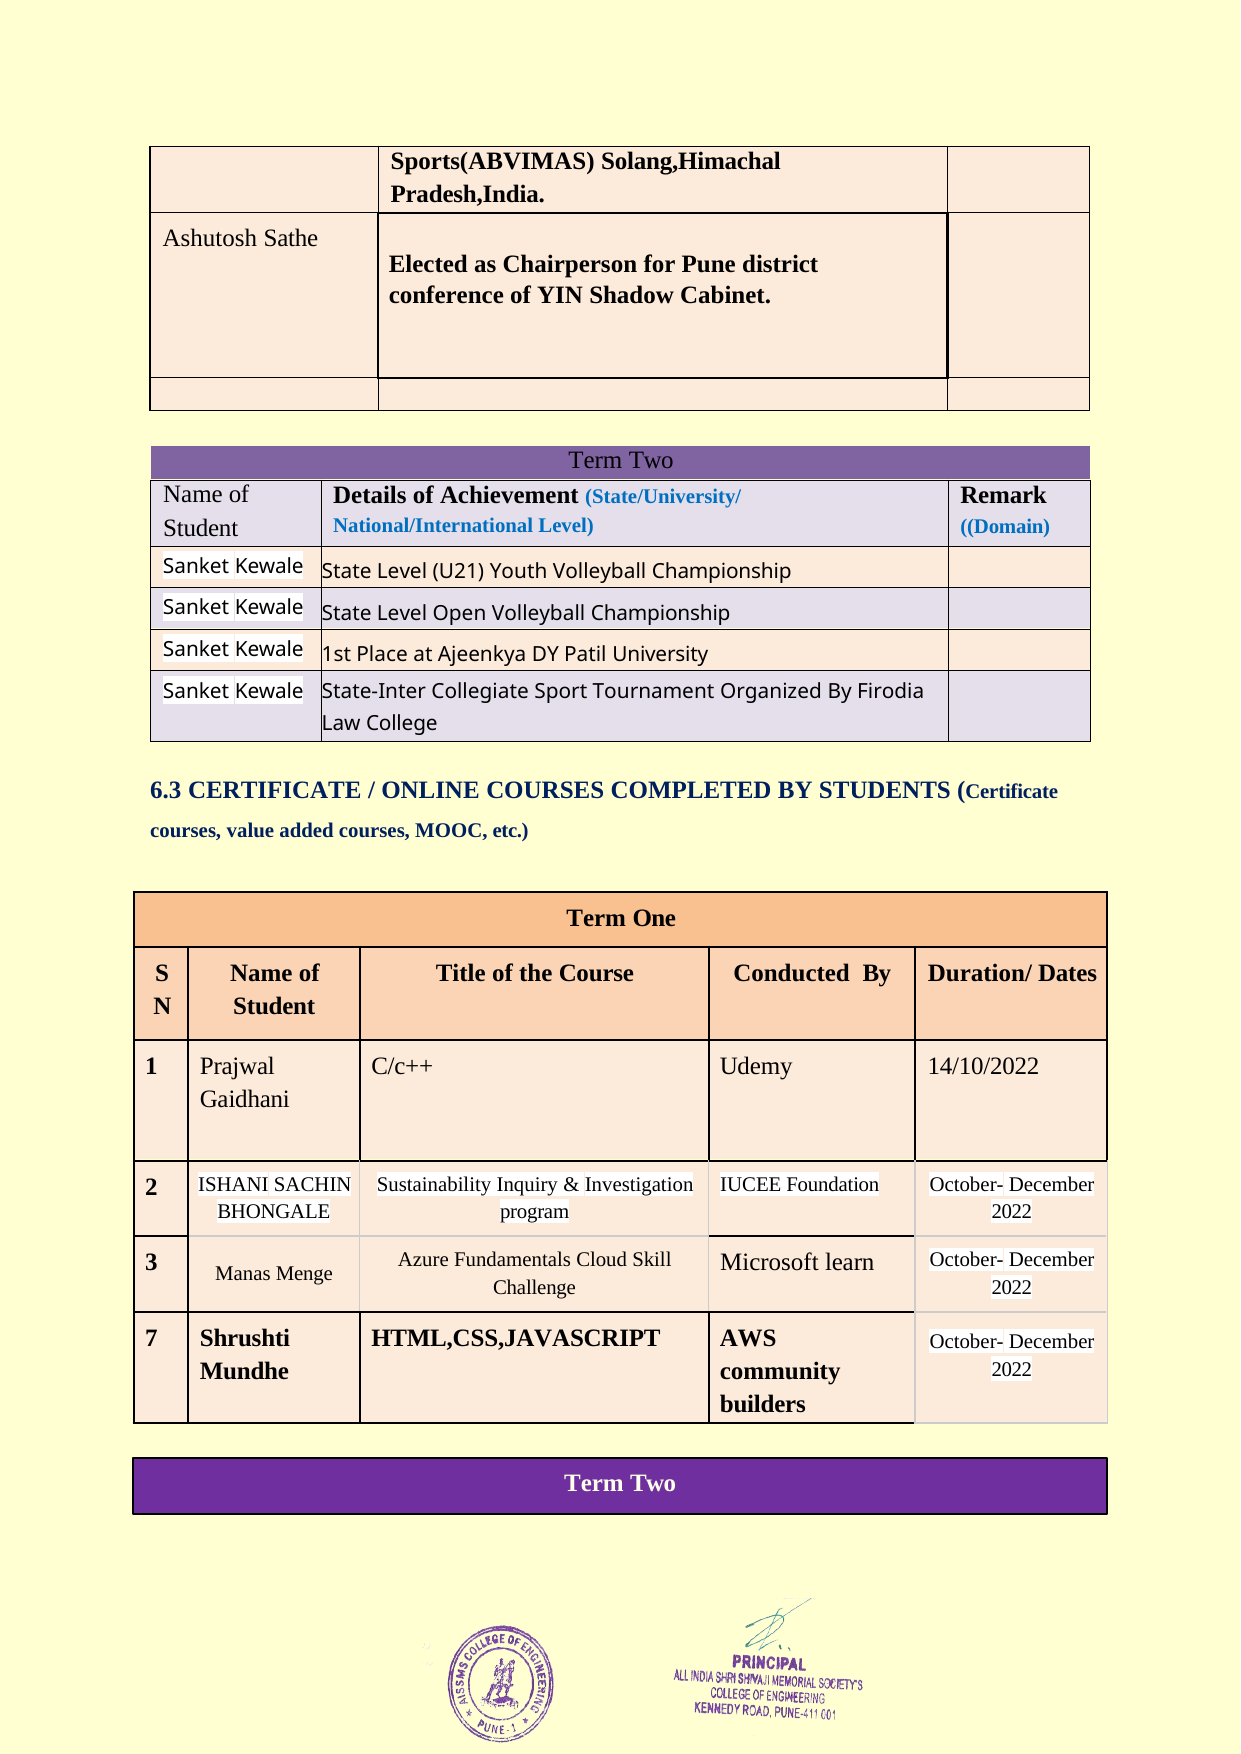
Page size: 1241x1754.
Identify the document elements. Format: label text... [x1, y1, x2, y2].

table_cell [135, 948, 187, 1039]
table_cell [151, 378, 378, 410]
list CERTIFICATE / ONLINE COURSES COMPLETED BY STUDENTS (Certificate [150, 775, 1196, 804]
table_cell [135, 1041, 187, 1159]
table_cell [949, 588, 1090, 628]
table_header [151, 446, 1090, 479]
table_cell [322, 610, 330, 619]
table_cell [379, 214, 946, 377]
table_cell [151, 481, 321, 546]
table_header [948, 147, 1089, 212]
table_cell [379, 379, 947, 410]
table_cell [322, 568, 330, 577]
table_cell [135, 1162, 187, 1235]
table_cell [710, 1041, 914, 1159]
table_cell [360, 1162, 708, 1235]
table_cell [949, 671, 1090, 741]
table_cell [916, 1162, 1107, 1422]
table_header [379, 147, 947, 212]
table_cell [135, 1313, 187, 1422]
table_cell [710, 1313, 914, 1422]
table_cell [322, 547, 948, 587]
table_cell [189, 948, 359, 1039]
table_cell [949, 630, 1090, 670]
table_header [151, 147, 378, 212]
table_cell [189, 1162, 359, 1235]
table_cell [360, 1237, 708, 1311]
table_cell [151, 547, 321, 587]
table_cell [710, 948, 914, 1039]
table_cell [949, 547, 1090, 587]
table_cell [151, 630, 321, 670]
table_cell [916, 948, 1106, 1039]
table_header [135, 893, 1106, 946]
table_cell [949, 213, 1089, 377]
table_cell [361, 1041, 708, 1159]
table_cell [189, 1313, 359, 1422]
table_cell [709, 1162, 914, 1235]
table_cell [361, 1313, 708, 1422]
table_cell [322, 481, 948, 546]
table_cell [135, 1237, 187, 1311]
text courses, value added courses, MOOC, etc.) [150, 818, 1196, 842]
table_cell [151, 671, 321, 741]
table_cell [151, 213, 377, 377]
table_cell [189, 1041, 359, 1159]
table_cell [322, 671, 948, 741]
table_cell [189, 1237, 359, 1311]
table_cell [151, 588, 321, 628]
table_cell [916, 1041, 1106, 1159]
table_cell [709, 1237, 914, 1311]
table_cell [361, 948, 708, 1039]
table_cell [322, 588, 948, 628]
picture [421, 1598, 864, 1744]
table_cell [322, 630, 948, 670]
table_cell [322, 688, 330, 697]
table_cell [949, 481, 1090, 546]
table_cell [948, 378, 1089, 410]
